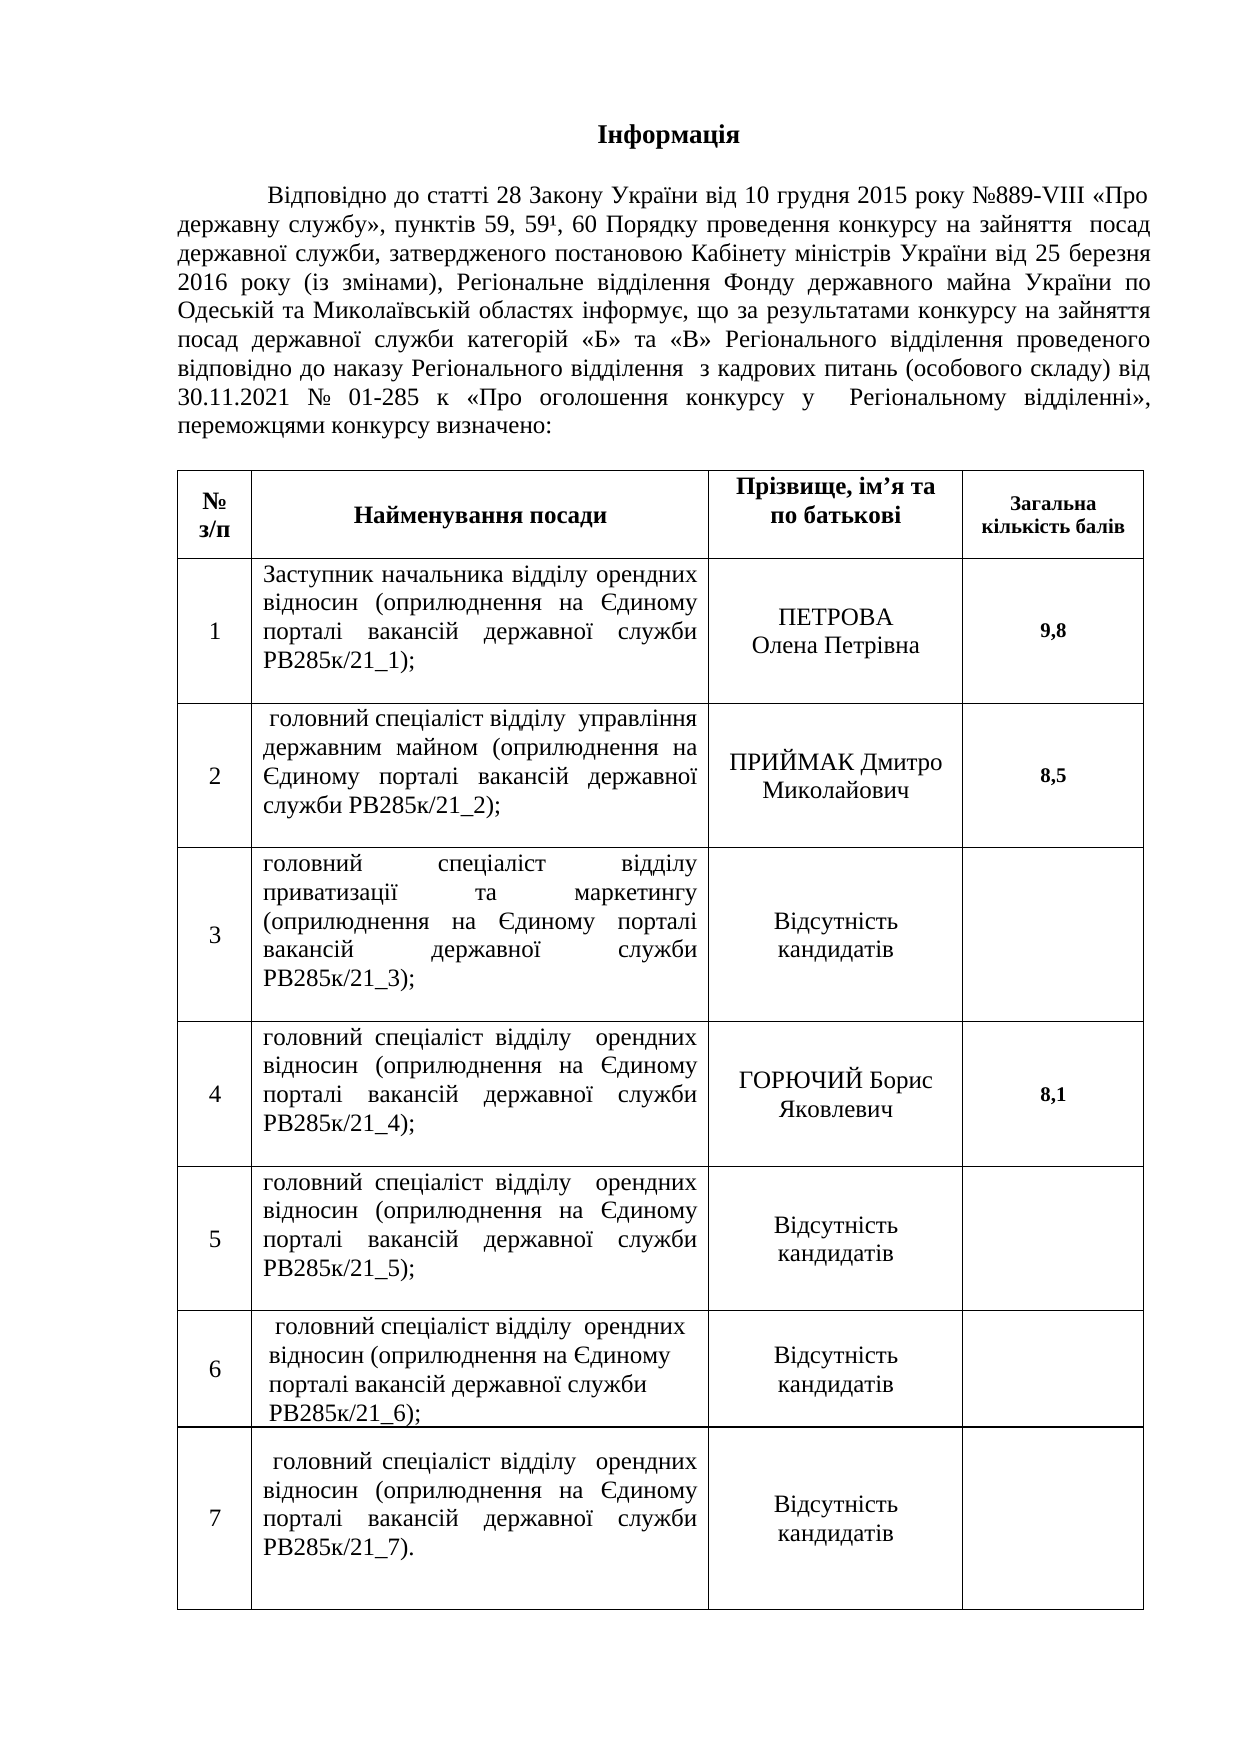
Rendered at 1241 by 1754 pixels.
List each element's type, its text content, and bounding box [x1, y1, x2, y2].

table_cell 9,8 [963, 559, 1143, 702]
table_cell головний спеціаліст відділу орендних відносин (оприлюднення на Єдиному порталі вакансій державної служби РВ285к/21_6); [252, 1311, 708, 1426]
table_cell [963, 1428, 1143, 1608]
table_cell 8,1 [963, 1022, 1143, 1166]
table_cell Відсутність кандидатів [709, 1167, 962, 1310]
text Інформація [177, 118, 1152, 149]
table_cell Відсутність кандидатів [709, 1428, 962, 1608]
table_cell [963, 1167, 1143, 1310]
table_cell ПЕТРОВА Олена Петрівна [709, 559, 962, 702]
table_cell Відсутність кандидатів [709, 848, 962, 1021]
table_cell головний спеціаліст відділу орендних відносин (оприлюднення на Єдиному порталі вакансій державної служби РВ285к/21_5); [252, 1167, 708, 1310]
table_cell головний спеціаліст відділу управління державним майном (оприлюднення на Єдиному порталі вакансій державної служби РВ285к/21_2); [252, 704, 708, 847]
table_cell Відсутність кандидатів [709, 1311, 962, 1426]
table_cell 5 [178, 1167, 251, 1310]
table_header Прізвище, ім’я та по батькові [709, 471, 962, 558]
table_header Загальна кількість балів [963, 471, 1143, 558]
table_cell 7 [178, 1428, 251, 1608]
table_cell [963, 848, 1143, 1021]
table_cell 6 [178, 1311, 251, 1426]
table_cell [963, 1311, 1143, 1426]
table_cell головний спеціаліст відділу приватизації та маркетингу (оприлюднення на Єдиному порталі вакансій державної служби РВ285к/21_3); [252, 848, 708, 1021]
table_cell 1 [178, 559, 251, 702]
table_cell головний спеціаліст відділу орендних відносин (оприлюднення на Єдиному порталі вакансій державної служби РВ285к/21_4); [252, 1022, 708, 1166]
table_header № з/п [178, 471, 251, 558]
table_cell головний спеціаліст відділу орендних відносин (оприлюднення на Єдиному порталі вакансій державної служби РВ285к/21_7). [252, 1428, 708, 1608]
table_cell 3 [178, 848, 251, 1021]
table_header Найменування посади [252, 471, 708, 558]
table_cell 4 [178, 1022, 251, 1166]
table_cell Заступник начальника відділу орендних відносин (оприлюднення на Єдиному порталі вакансій державної служби РВ285к/21_1); [252, 559, 708, 702]
table_cell 8,5 [963, 704, 1143, 847]
text Відповідно до статті 28 Закону України від 10 грудня 2015 року №889-VIII «Про державну службу», пунктів 59, 59¹, 60 Порядку проведення конкурсу на зайняття посад державної служби, затвердженого постановою Кабінету міністрів України від 25 березня 2016 року (із змінами), Регіональне відділення Фонду державного майна України по Одеській та Миколаївській областях інформує, що за результатами конкурсу на зайняття посад державної служби категорій «Б» та «В» Регіонального відділення проведеного відповідно до наказу Регіонального відділення з кадрових питань (особового складу) від 30.11.2021 № 01-285 к «Про оголошення конкурсу у Регіональному відділенні», переможцями конкурсу визначено: [123, 180, 1152, 439]
table_cell ПРИЙМАК Дмитро Миколайович [709, 704, 962, 847]
table_cell ГОРЮЧИЙ Борис Яковлевич [709, 1022, 962, 1166]
table_cell 2 [178, 704, 251, 847]
